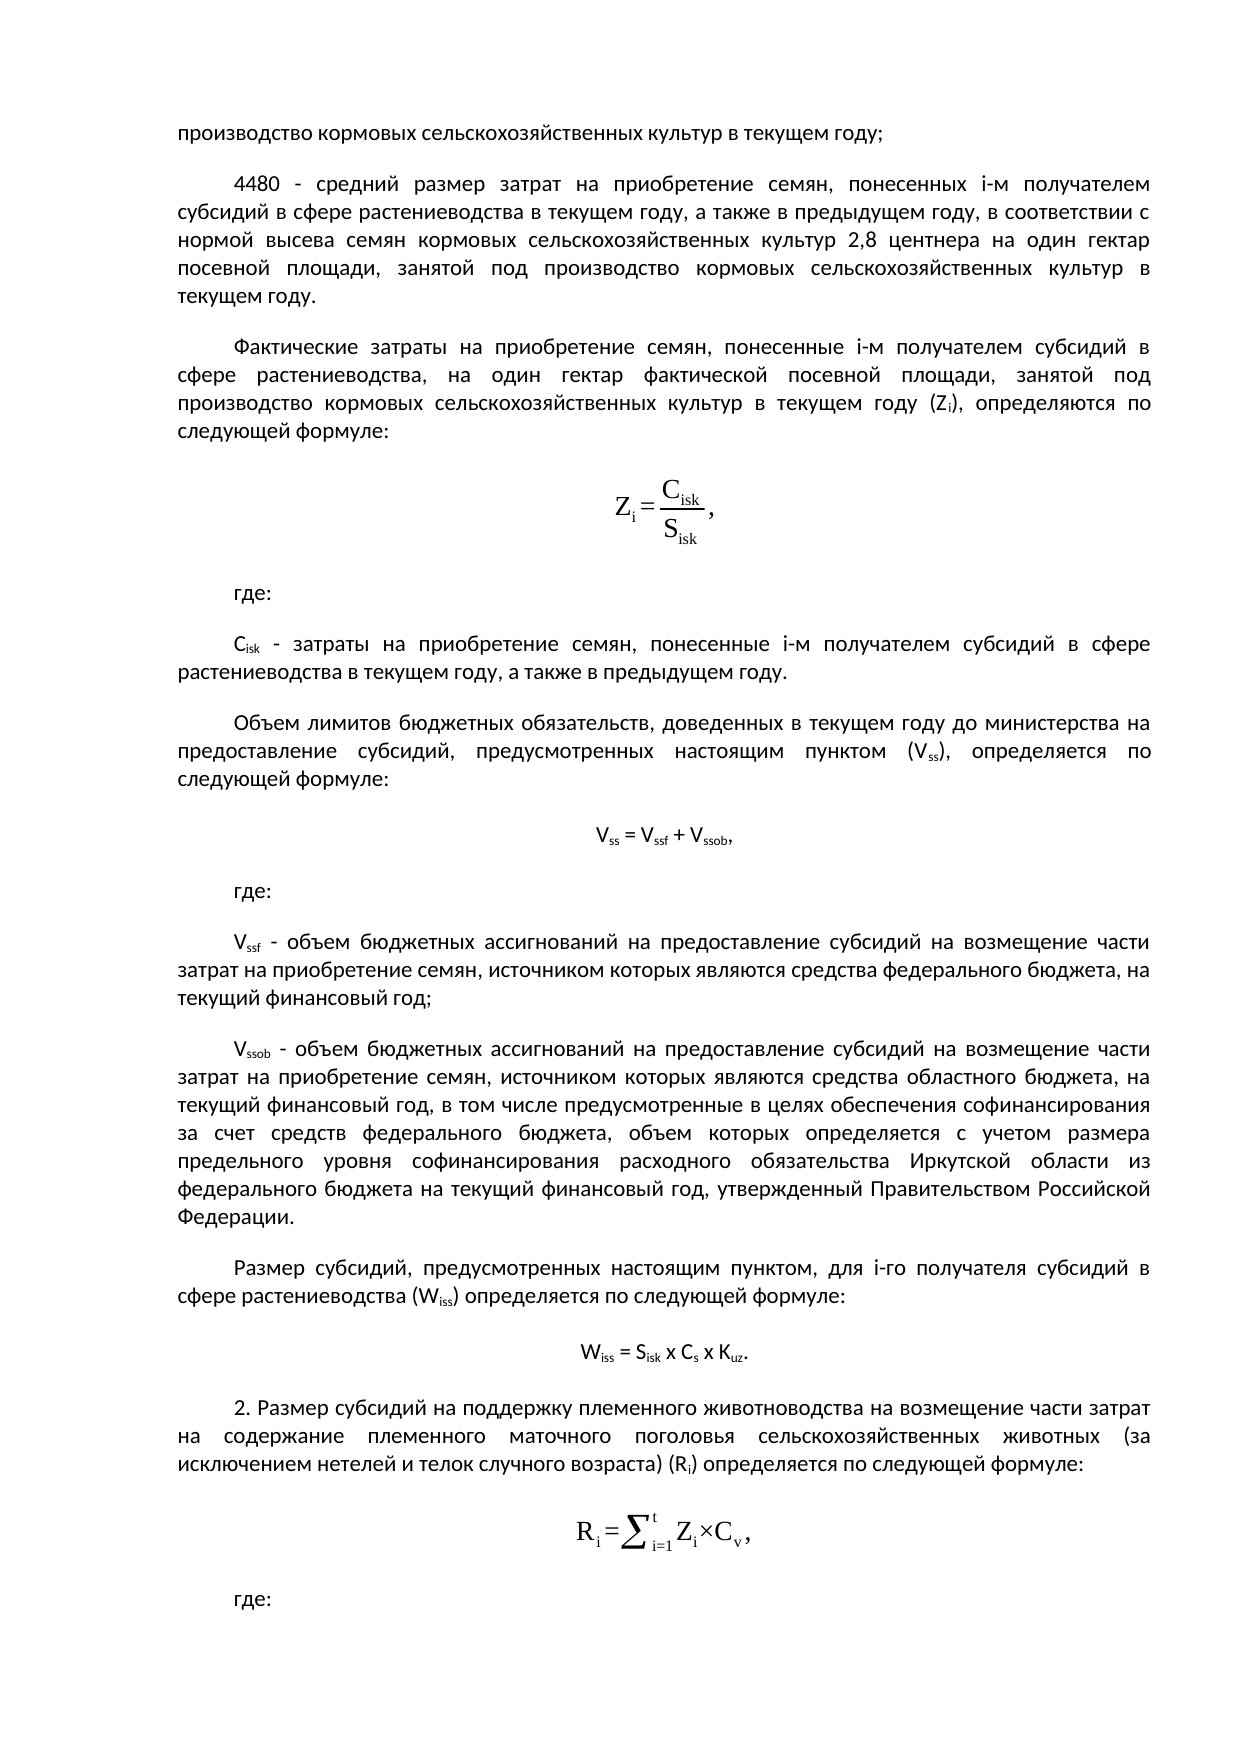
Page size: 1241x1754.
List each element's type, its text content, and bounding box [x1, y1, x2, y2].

text Vssf - объем бюджетных ассигнований на предоставление субсидий на возмещение части затрат на приобретение семян, источником которых являются средства федерального бюджета, на текущий финансовый год; [177, 927, 1152, 1011]
text Wiss = Sisk x Cs x Kuz. [177, 1337, 1152, 1365]
text Cisk - затраты на приобретение семян, понесенные i-м получателем субсидий в сфере растениеводства в текущем году, а также в предыдущем году. [177, 629, 1152, 685]
text Размер субсидий, предусмотренных настоящим пунктом, для i-го получателя субсидий в сфере растениеводства (Wiss) определяется по следующей формуле: [177, 1253, 1152, 1309]
text Vssob - объем бюджетных ассигнований на предоставление субсидий на возмещение части затрат на приобретение семян, источником которых являются средства областного бюджета, на текущий финансовый год, в том числе предусмотренные в целях обеспечения софинансирования за счет средств федерального бюджета, объем которых определяется с учетом размера предельного уровня софинансирования расходного обязательства Иркутской области из федерального бюджета на текущий финансовый год, утвержденный Правительством Российской Федерации. [177, 1034, 1152, 1230]
text где: [177, 876, 1152, 904]
text 4480 - средний размер затрат на приобретение семян, понесенных i-м получателем субсидий в сфере растениеводства в текущем году, а также в предыдущем году, в соответствии с нормой высева семян кормовых сельскохозяйственных культур 2,8 центнера на один гектар посевной площади, занятой под производство кормовых сельскохозяйственных культур в текущем году. [177, 169, 1152, 309]
text 2. Размер субсидий на поддержку племенного животноводства на возмещение части затрат на содержание племенного маточного поголовья сельскохозяйственных животных (за исключением нетелей и телок случного возраста) (Ri) определяется по следующей формуле: [177, 1393, 1152, 1477]
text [177, 118, 1152, 146]
text Vss = Vssf + Vssob, [177, 820, 1152, 848]
text где: [177, 1584, 1152, 1612]
text где: [177, 578, 1152, 606]
text Объем лимитов бюджетных обязательств, доведенных в текущем году до министерства на предоставление субсидий, предусмотренных настоящим пунктом (Vss), определяется по следующей формуле: [177, 708, 1152, 792]
text Фактические затраты на приобретение семян, понесенные i-м получателем субсидий в сфере растениеводства, на один гектар фактической посевной площади, занятой под производство кормовых сельскохозяйственных культур в текущем году (Zi), определяются по следующей формуле: [177, 332, 1152, 444]
